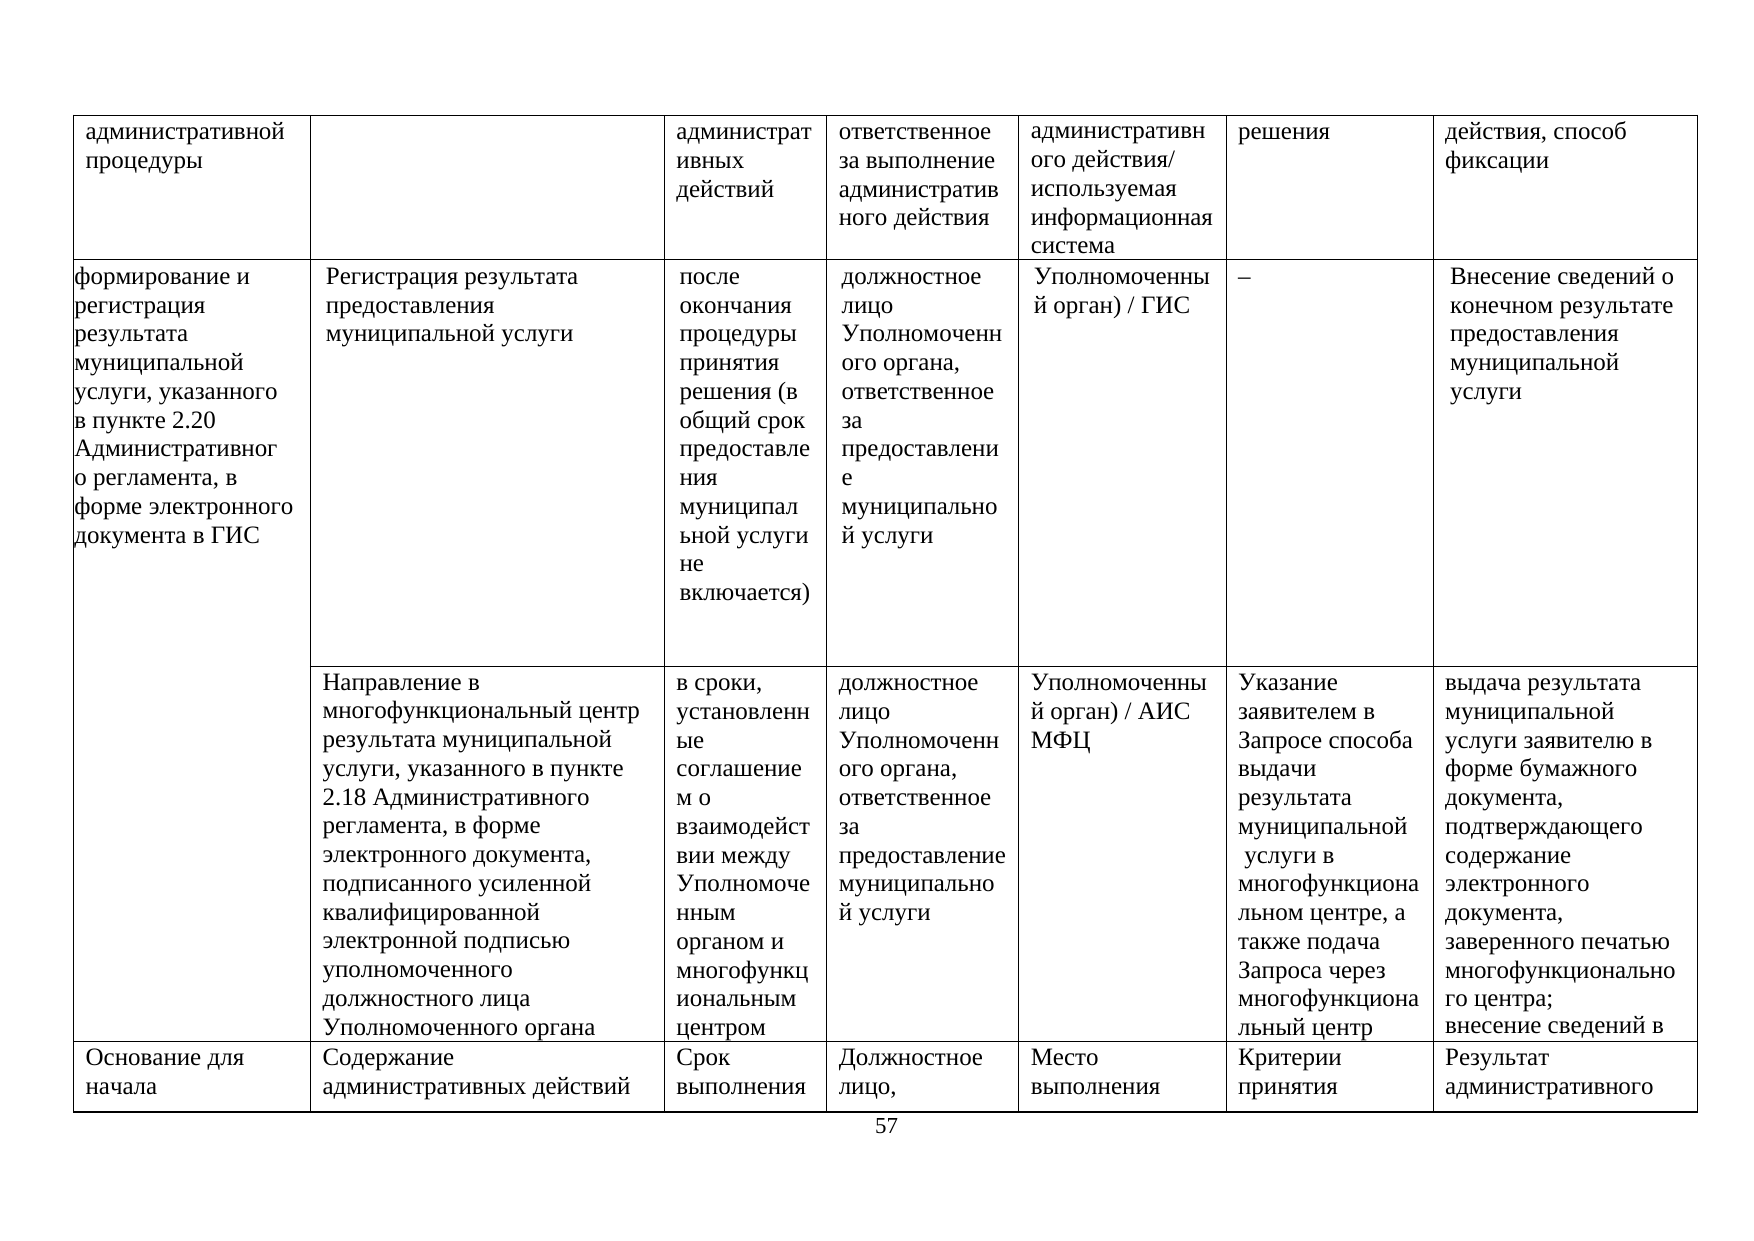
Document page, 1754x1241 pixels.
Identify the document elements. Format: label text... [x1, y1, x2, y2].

table_cell – [1227, 260, 1433, 666]
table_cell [1019, 1042, 1226, 1111]
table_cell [74, 1042, 310, 1111]
table_cell должностное лицо Уполномоченн ого органа, ответственное за предоставлени е муниципально й услуги [827, 260, 1018, 666]
table_cell Направление в многофункциональный центр результата муниципальной услуги, указанного в пункте 2.18 Административного регламента, в форме электронного документа, подписанного усиленной квалифицированной электронной подписью уполномоченного должностного лица Уполномоченного органа [311, 667, 664, 1041]
table_cell должностное лицо Уполномоченн ого органа, ответственное за предоставление муниципально й услуги [827, 667, 1018, 1041]
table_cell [74, 116, 310, 259]
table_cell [665, 1042, 826, 1111]
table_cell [1227, 1042, 1433, 1111]
table_cell выдача результата муниципальной услуги заявителю в форме бумажного документа, подтверждающего содержание электронного документа, заверенного печатью многофункционально го центра; внесение сведений в [1434, 667, 1697, 1041]
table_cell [827, 1042, 1018, 1111]
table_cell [1227, 116, 1433, 259]
table_cell Указание заявителем в Запросе способа выдачи результата муниципальной услуги в многофункциона льном центре, а также подача Запроса через многофункциона льный центр [1227, 667, 1433, 1041]
table_cell Регистрация результата предоставления муниципальной услуги [311, 260, 664, 666]
table_cell Уполномоченны й орган) / ГИС [1019, 260, 1226, 666]
table_cell в сроки, установленн ые соглашение м о взаимодейст вии между Уполномоче нным органом и многофункц иональным центром [665, 667, 826, 1041]
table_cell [1434, 116, 1697, 259]
table_cell Внесение сведений о конечном результате предоставления муниципальной услуги [1434, 260, 1697, 666]
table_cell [311, 1042, 664, 1111]
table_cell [665, 116, 826, 259]
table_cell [1019, 116, 1226, 259]
table_cell после окончания процедуры принятия решения (в общий срок предоставле ния муниципал ьной услуги не включается) [665, 260, 826, 666]
table_cell формирование и регистрация результата муниципальной услуги, указанного в пункте 2.20 Административног о регламента, в форме электронного документа в ГИС [74, 260, 310, 1041]
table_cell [1434, 1042, 1697, 1111]
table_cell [311, 116, 664, 259]
table_cell Уполномоченны й орган) / АИС МФЦ [1019, 667, 1226, 1041]
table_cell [827, 116, 1018, 259]
